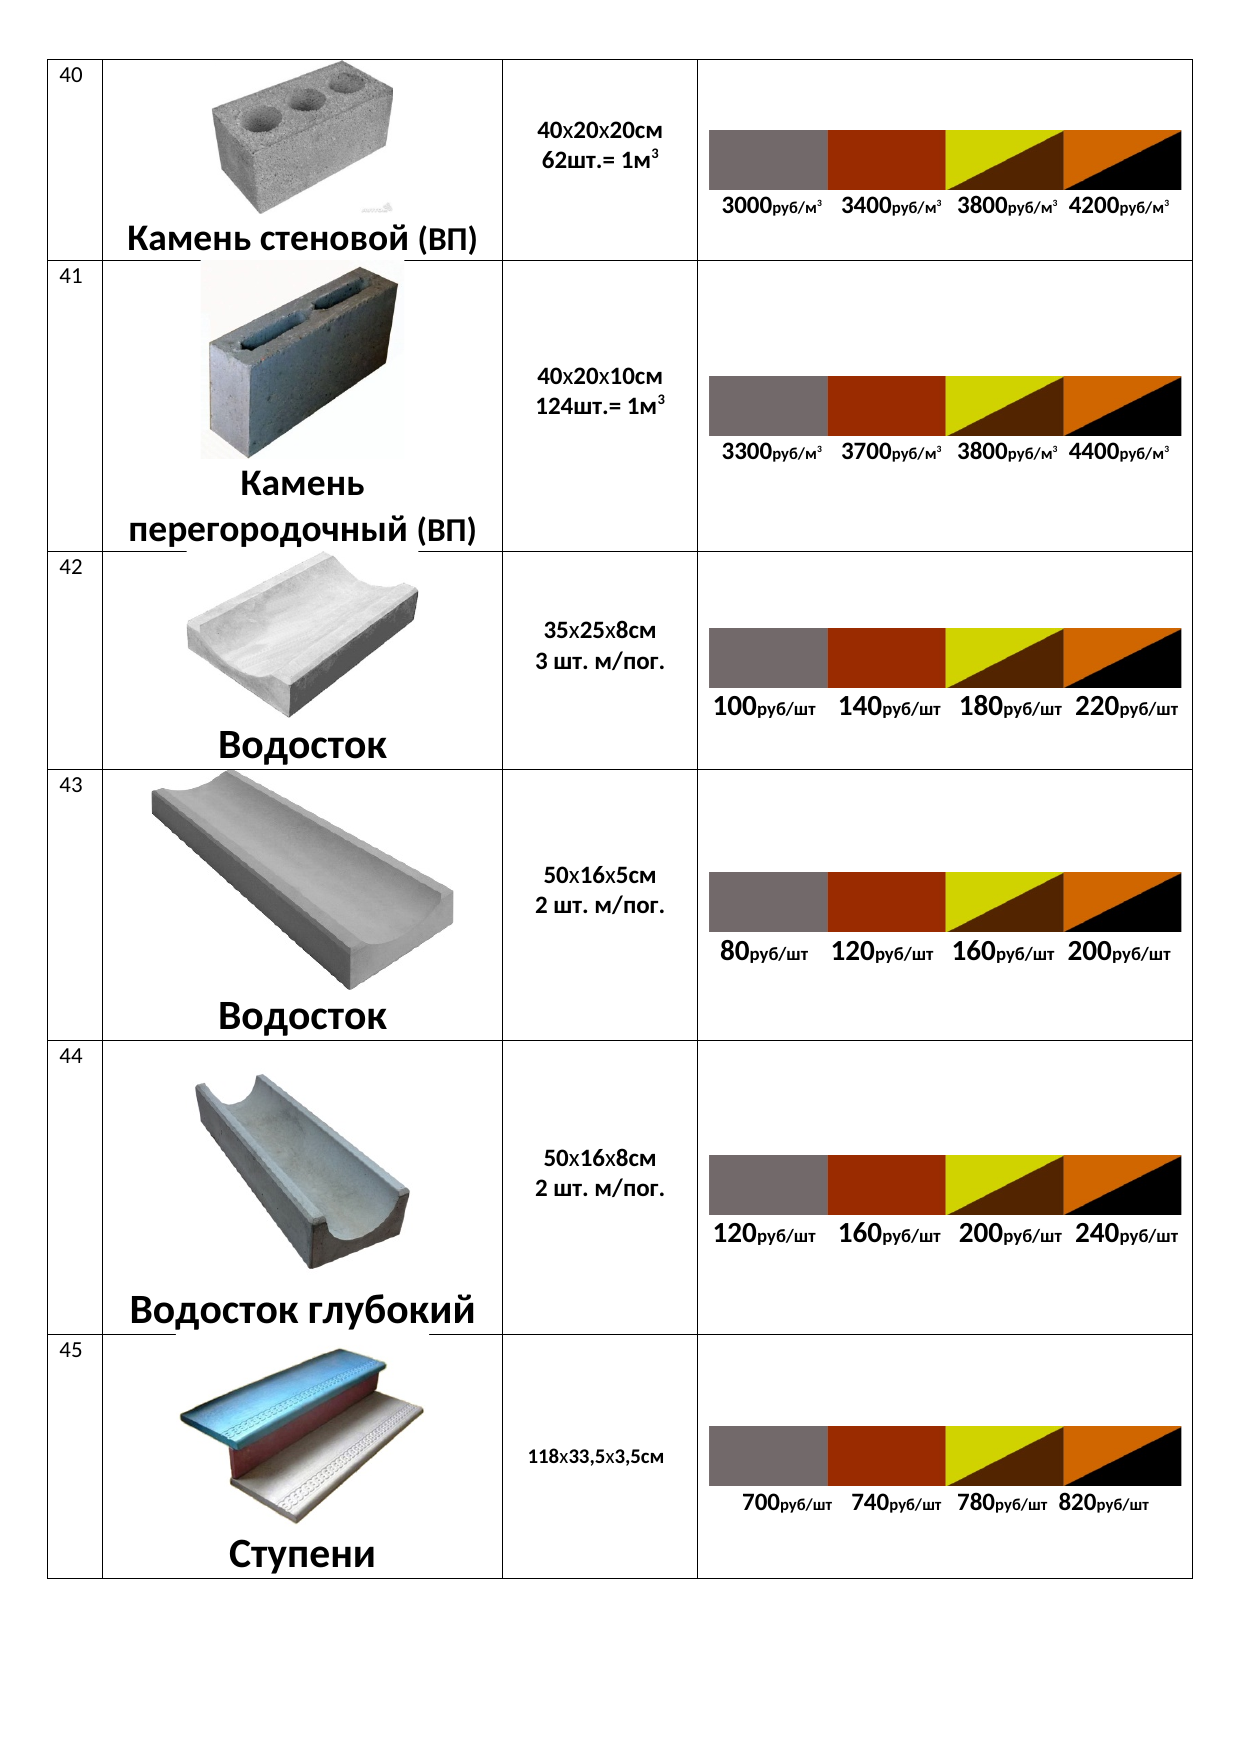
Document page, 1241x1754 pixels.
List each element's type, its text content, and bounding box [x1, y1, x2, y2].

table_cell 700руб/шт 740руб/шт 780руб/шт 820руб/шт [698, 1335, 1192, 1578]
table_cell 80руб/шт 120руб/шт 160руб/шт 200руб/шт [698, 770, 1192, 1040]
table_cell 45 [48, 1335, 102, 1578]
picture [186, 551, 419, 718]
picture [709, 872, 1182, 932]
table_cell 40х20х20см 62шт.= 1м3 [503, 60, 697, 260]
table_cell Водосток [103, 770, 502, 1040]
picture [151, 770, 454, 990]
table_cell 50х16х5см 2 шт. м/пог. [503, 770, 697, 1040]
table_cell Водосток глубокий [103, 1041, 502, 1334]
table_cell 40 [48, 60, 102, 260]
table_cell 118х33,5х3,5см [503, 1335, 697, 1578]
picture [709, 1426, 1182, 1486]
table_cell 43 [48, 770, 102, 1040]
table_cell 41 [48, 261, 102, 551]
picture [709, 376, 1182, 436]
table_cell 120руб/шт 160руб/шт 200руб/шт 240руб/шт [698, 1041, 1192, 1334]
table_cell 3300руб/м3 3700руб/м3 3800руб/м3 4400руб/м3 [698, 261, 1192, 551]
picture [709, 130, 1182, 190]
table_cell 50х16х8см 2 шт. м/пог. [503, 1041, 697, 1334]
picture [175, 1334, 430, 1527]
picture [709, 1155, 1182, 1215]
picture [185, 1041, 420, 1283]
picture [709, 628, 1182, 688]
picture [211, 60, 393, 214]
picture [200, 260, 405, 459]
table_cell 3000руб/м3 3400руб/м3 3800руб/м3 4200руб/м3 [698, 60, 1192, 260]
table_cell Водосток [103, 552, 502, 769]
table_cell 40х20х10см 124шт.= 1м3 [503, 261, 697, 551]
table_cell Камень стеновой (ВП) [103, 60, 502, 260]
table_cell 44 [48, 1041, 102, 1334]
table_cell 100руб/шт 140руб/шт 180руб/шт 220руб/шт [698, 552, 1192, 769]
table_cell 42 [48, 552, 102, 769]
table_cell 35х25х8см 3 шт. м/пог. [503, 552, 697, 769]
table_cell Ступени [103, 1335, 502, 1578]
table_cell Камень перегородочный (ВП) [103, 261, 502, 551]
